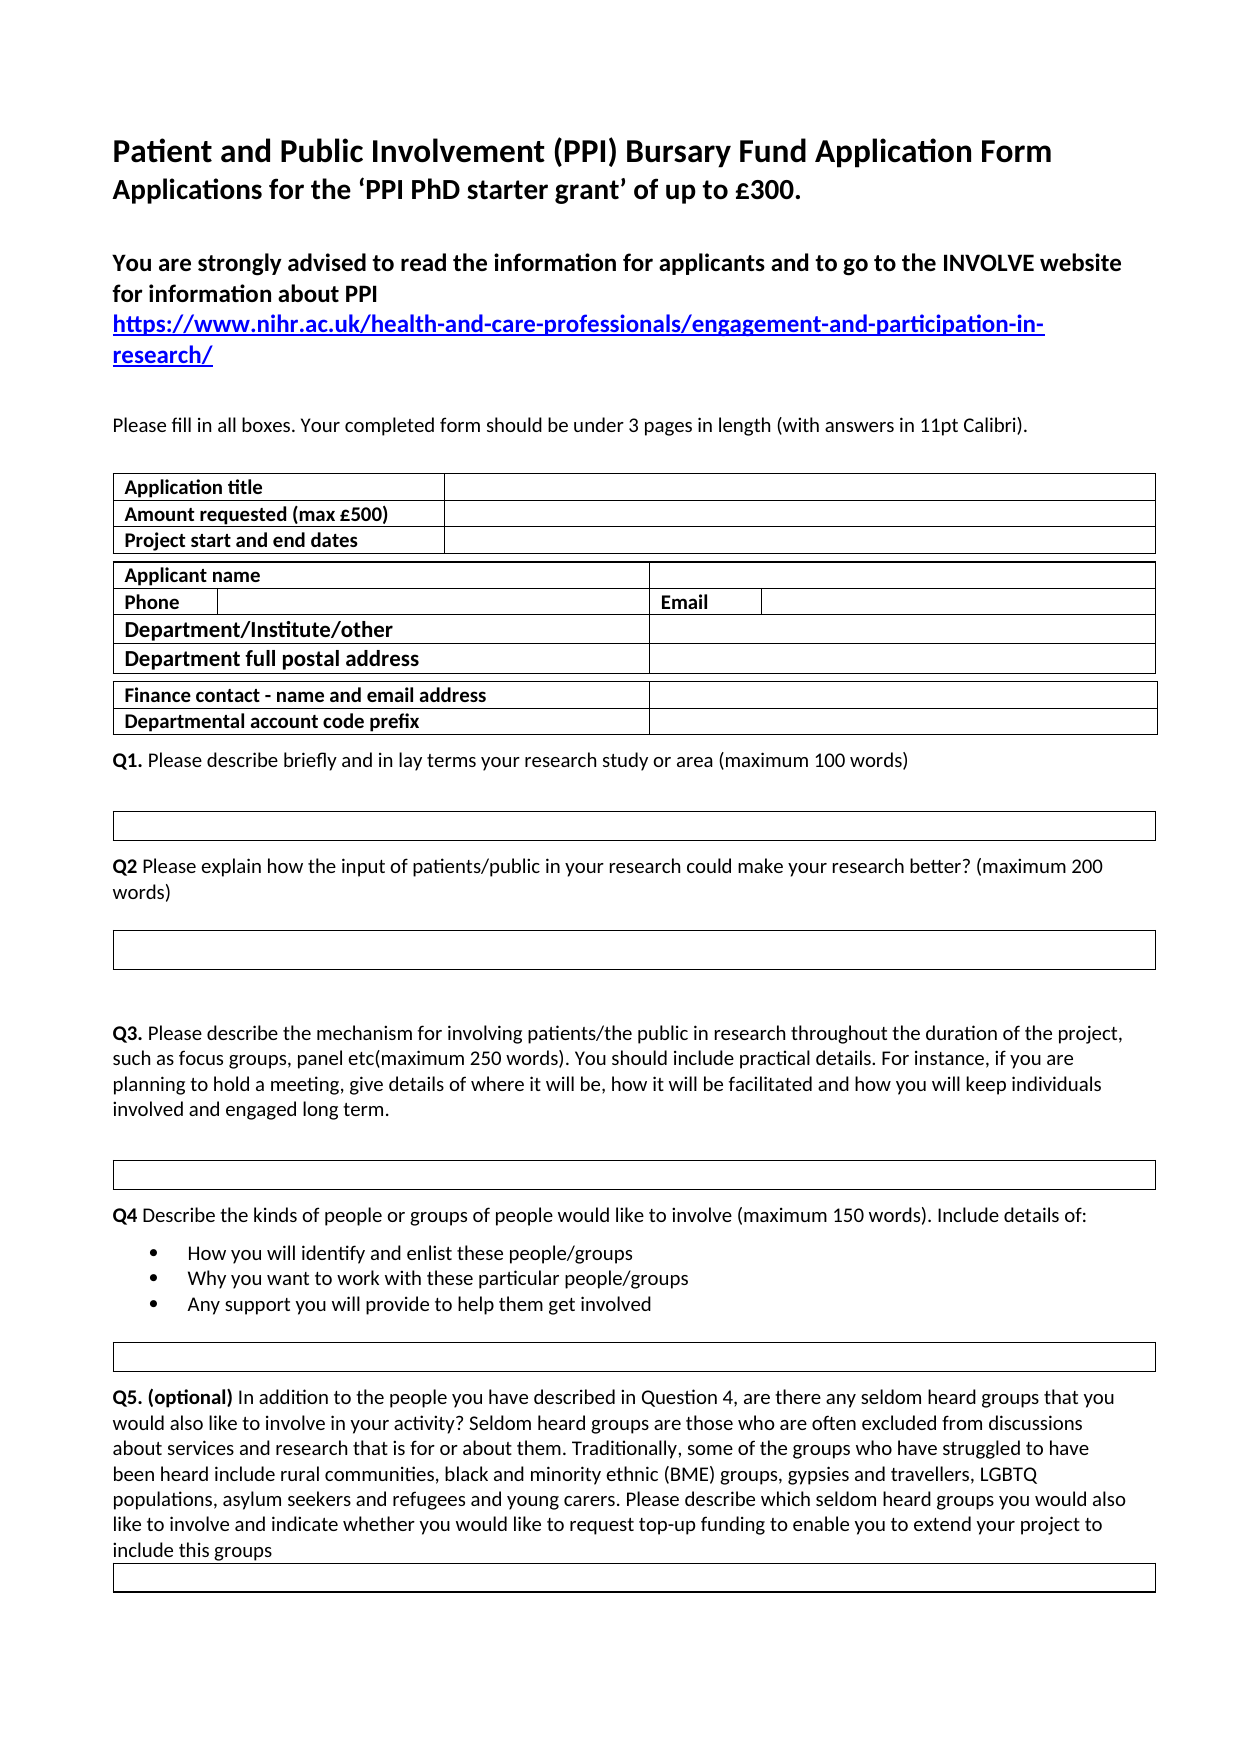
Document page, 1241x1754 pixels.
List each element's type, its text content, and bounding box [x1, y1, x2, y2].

table_cell [762, 589, 1155, 614]
table_header [114, 1343, 1155, 1371]
text Q4 Describe the kinds of people or groups of people would like to involve (maximum 150 words). Include details of: [112, 1202, 1128, 1228]
table_cell Departmental account code prefix [114, 709, 649, 734]
text You are strongly advised to read the information for applicants and to go to the INVOLVE website for information about PPI [112, 247, 1128, 308]
table_header [445, 474, 1155, 500]
table_cell [650, 644, 1155, 672]
table_cell Amount requested (max £500) [114, 501, 444, 526]
table_cell [445, 501, 1155, 526]
table_cell Phone [114, 589, 217, 614]
table_header Applicant name [114, 563, 649, 588]
table_header [114, 931, 1155, 969]
table_header [114, 812, 1155, 840]
table_header [650, 563, 1155, 588]
text https://www.nihr.ac.uk/health-and-care-professionals/engagement-and-participation-in-research/ [112, 308, 1128, 369]
text Q2 Please explain how the input of patients/public in your research could make your research better? (maximum 200 words) [112, 853, 1128, 904]
table_header [114, 1564, 1155, 1591]
text Please fill in all boxes. Your completed form should be under 3 pages in length (with answers in 11pt Calibri). [112, 412, 1128, 438]
table_header [650, 682, 1157, 707]
table_cell [650, 709, 1157, 734]
list How you will identify and enlist these people/groups [150, 1240, 1128, 1266]
table_cell Department full postal address [114, 644, 649, 672]
list Any support you will provide to help them get involved [150, 1291, 1128, 1316]
list Why you want to work with these particular people/groups [150, 1266, 1128, 1291]
table_header Finance contact - name and email address [114, 682, 649, 707]
table_cell Email [650, 589, 761, 614]
table_header Application title [114, 474, 444, 500]
text Q1. Please describe briefly and in lay terms your research study or area (maximum 100 words) [112, 747, 1128, 773]
text Q3. Please describe the mechanism for involving patients/the public in research throughout the duration of the project, such as focus groups, panel etc(maximum 250 words). You should include practical details. For instance, if you are planning to hold a meeting, give details of where it will be, how it will be facilitated and how you will keep individuals involved and engaged long term. [112, 1020, 1128, 1122]
table_header [114, 1161, 1155, 1189]
text Patient and Public Involvement (PPI) Bursary Fund Application Form Applications for the ‘PPI PhD starter grant’ of up to £300. [112, 130, 1128, 207]
table_cell Department/Institute/other [114, 615, 649, 643]
table_cell [650, 615, 1155, 643]
table_cell Project start and end dates [114, 527, 444, 553]
table_cell [445, 527, 1155, 553]
text Q5. (optional) In addition to the people you have described in Question 4, are there any seldom heard groups that you would also like to involve in your activity? Seldom heard groups are those who are often excluded from discussions about services and research that is for or about them. Traditionally, some of the groups who have struggled to have been heard include rural communities, black and minority ethnic (BME) groups, gypsies and travellers, LGBTQ populations, asylum seekers and refugees and young carers. Please describe which seldom heard groups you would also like to involve and indicate whether you would like to request top-up funding to enable you to extend your project to include this groups [112, 1384, 1128, 1562]
table_cell [218, 589, 649, 614]
